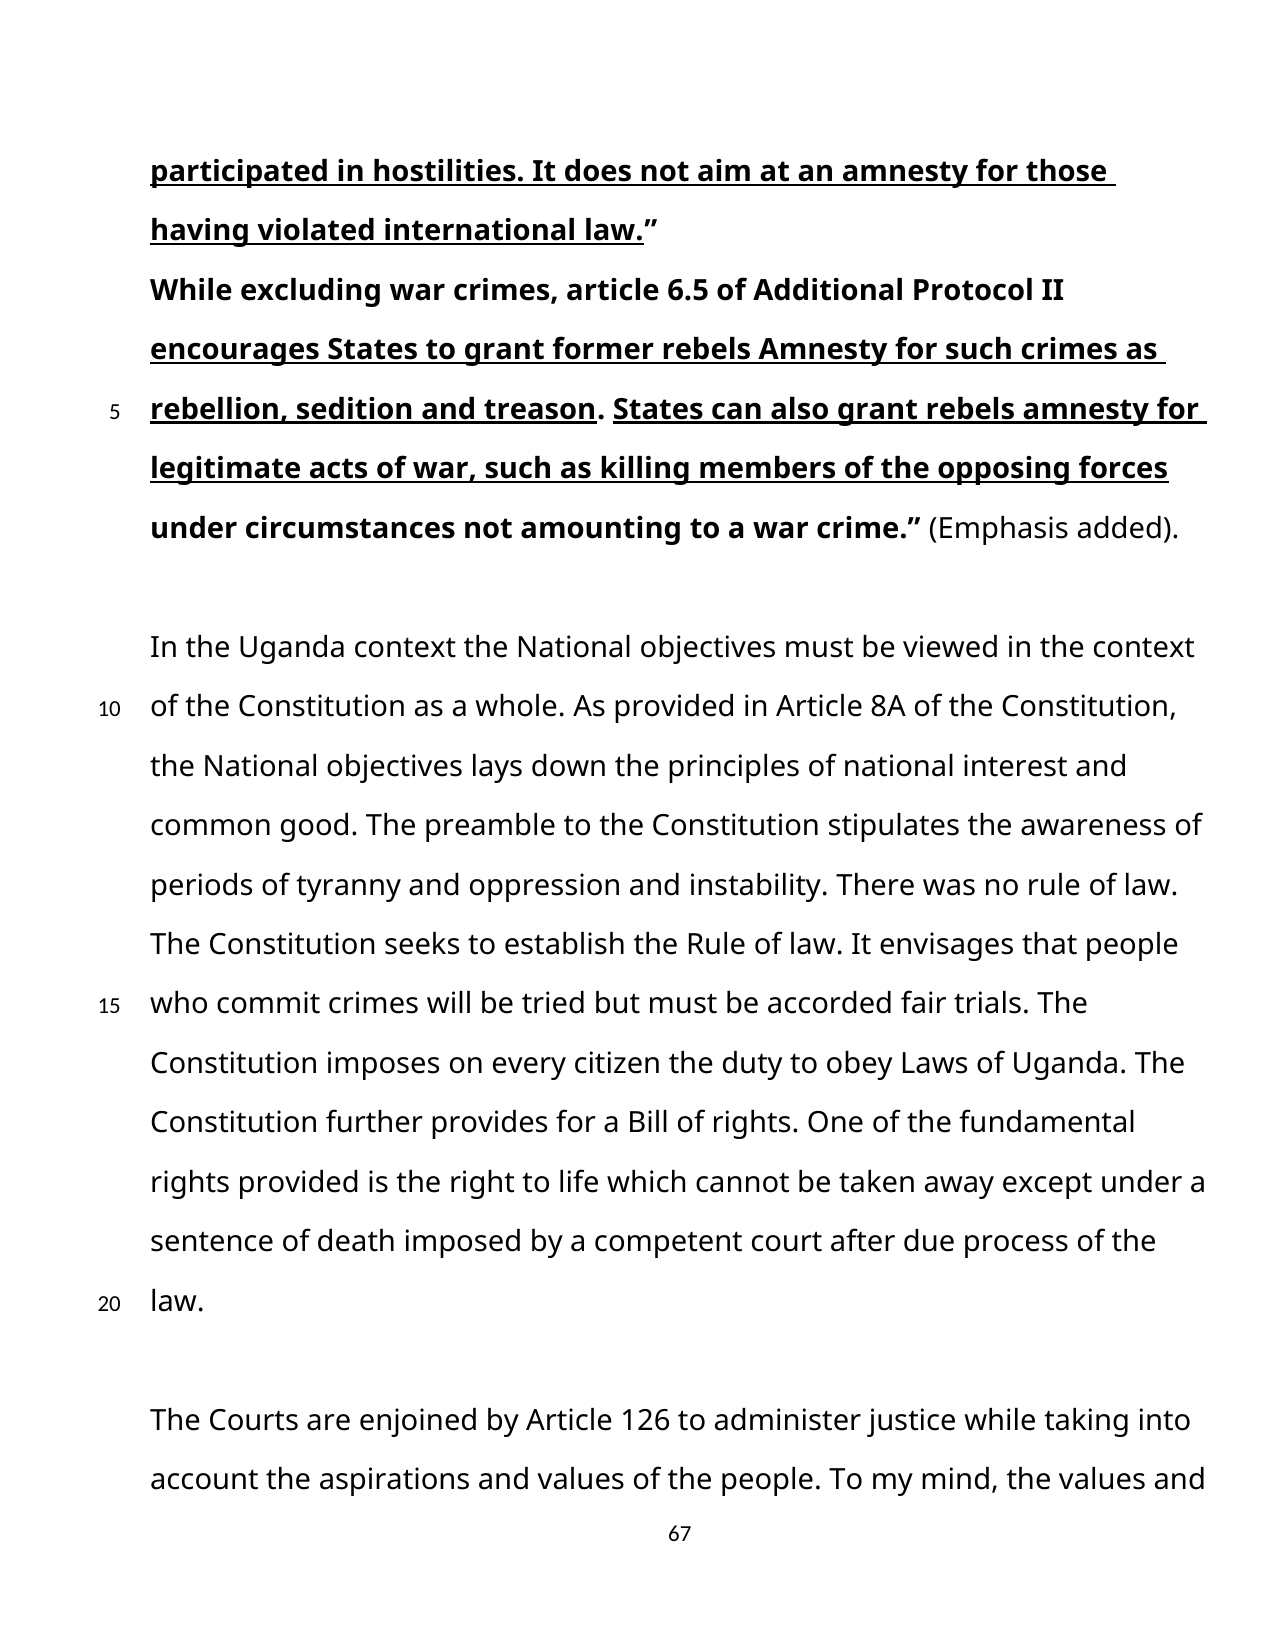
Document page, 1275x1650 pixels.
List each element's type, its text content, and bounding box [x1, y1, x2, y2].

text While excluding war crimes, article 6.5 of Additional Protocol II encourages States to grant former rebels Amnesty for such crimes as rebellion, sedition and treason. States can also grant rebels amnesty for legitimate acts of war, such as killing members of the opposing forces under circumstances not amounting to a war crime.” (Emphasis added). [150, 269, 1209, 547]
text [150, 1399, 1209, 1498]
text In the Uganda context the National objectives must be viewed in the context of the Constitution as a whole. As provided in Article 8A of the Constitution, the National objectives lays down the principles of national interest and common good. The preamble to the Constitution stipulates the awareness of periods of tyranny and oppression and instability. There was no rule of law. The Constitution seeks to establish the Rule of law. It envisages that people who commit crimes will be tried but must be accorded fair trials. The Constitution imposes on every citizen the duty to obey Laws of Uganda. The Constitution further provides for a Bill of rights. One of the fundamental rights provided is the right to life which cannot be taken away except under a sentence of death imposed by a competent court after due process of the law. [150, 626, 1209, 1320]
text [150, 150, 1209, 249]
